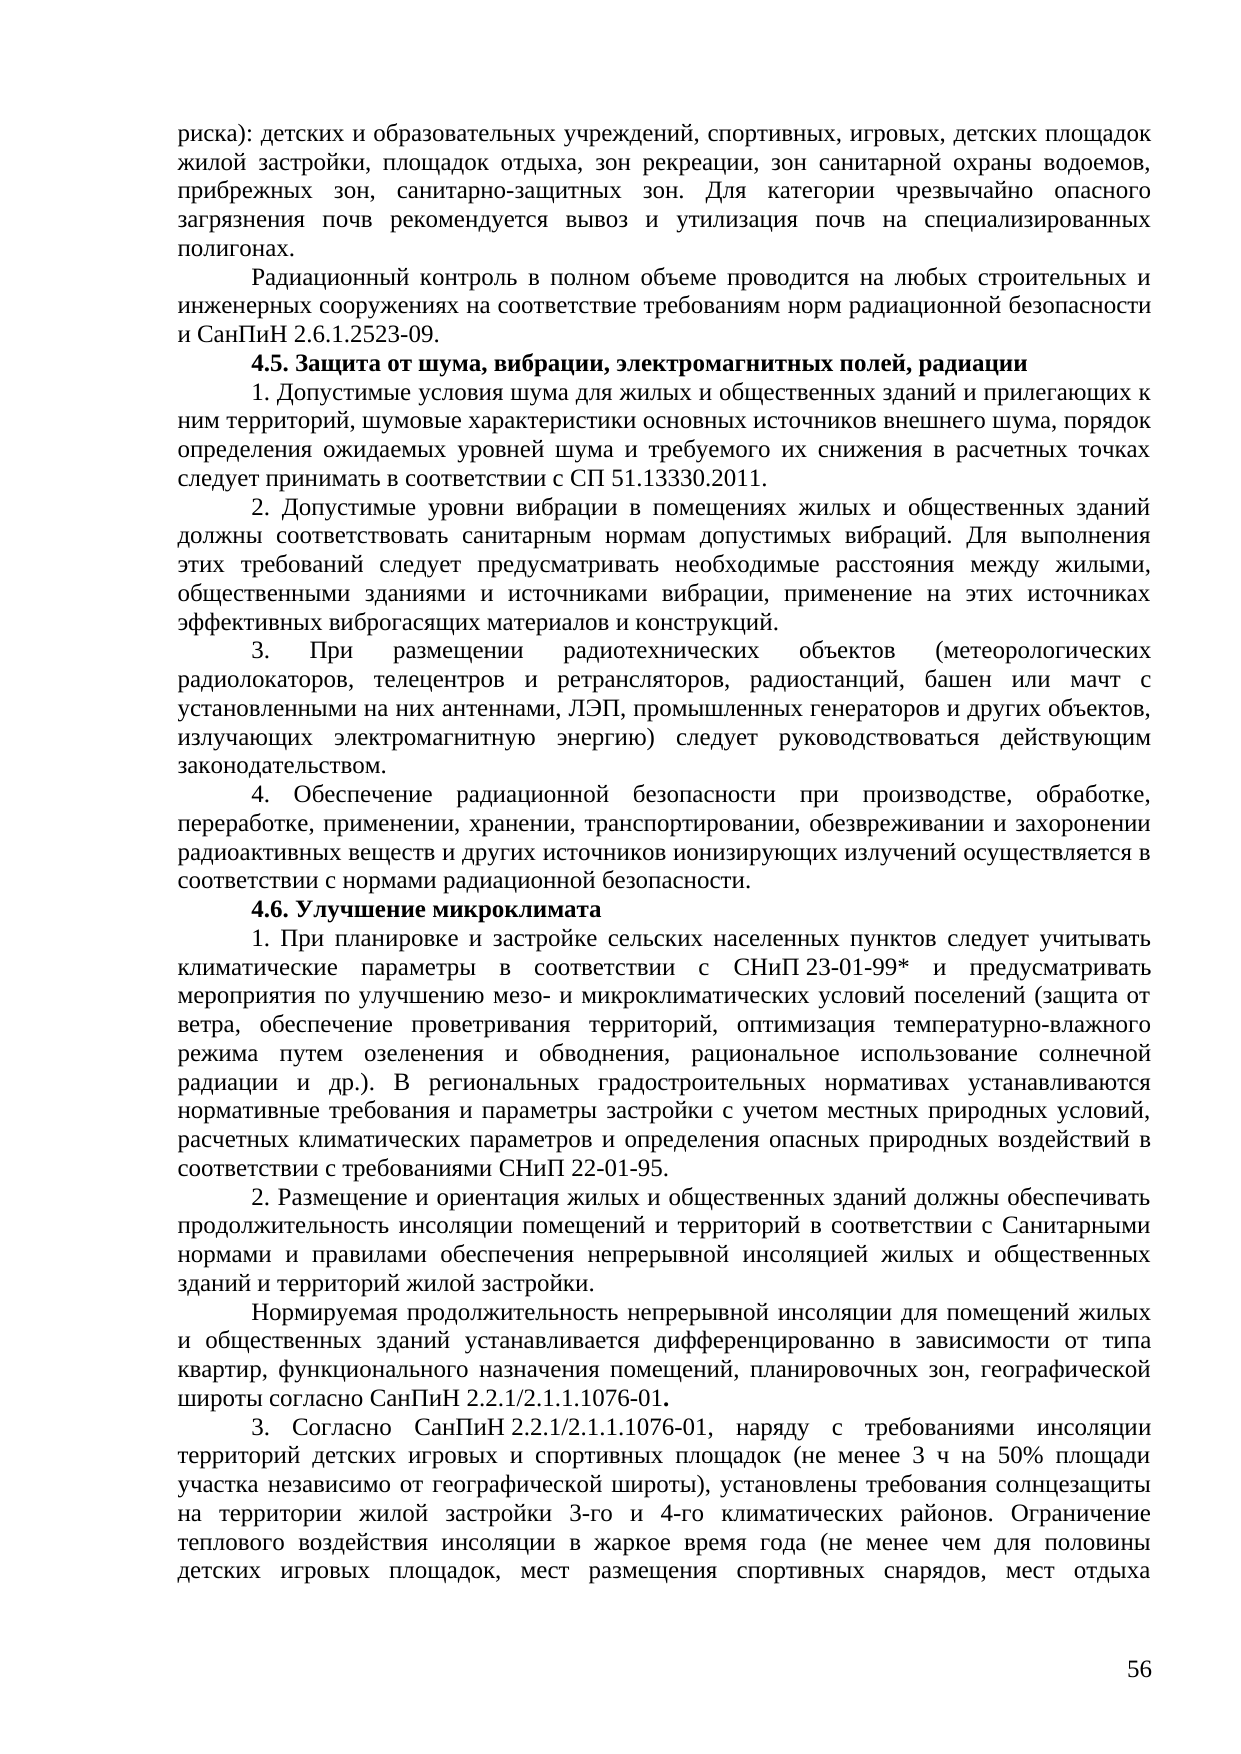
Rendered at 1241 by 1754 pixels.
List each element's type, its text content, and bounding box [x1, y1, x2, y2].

text Нормируемая продолжительность непрерывной инсоляции для помещений жилых и общественных зданий устанавливается дифференцированно в зависимости от типа квартир, функционального назначения помещений, планировочных зон, географической широты согласно СанПиН 2.2.1/2.1.1.1076-01. [177, 1297, 1152, 1412]
text 4. Обеспечение радиационной безопасности при производстве, обработке, переработке, применении, хранении, транспортировании, обезвреживании и захоронении радиоактивных веществ и других источников ионизирующих излучений осуществляется в соответствии с нормами радиационной безопасности. [177, 779, 1152, 894]
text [177, 1412, 1152, 1584]
text 1. При планировке и застройке сельских населенных пунктов следует учитывать климатические параметры в соответствии с СНиП 23-01-99* и предусматривать мероприятия по улучшению мезо- и микроклиматических условий поселений (защита от ветра, обеспечение проветривания территорий, оптимизация температурно-влажного режима путем озеленения и обводнения, рациональное использование солнечной радиации и др.). В региональных градостроительных нормативах устанавливаются нормативные требования и параметры застройки с учетом местных природных условий, расчетных климатических параметров и определения опасных природных воздействий в соответствии с требованиями СНиП 22-01-95. [177, 923, 1152, 1182]
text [177, 118, 1152, 262]
text 4.6. Улучшение микроклимата [177, 894, 1152, 923]
text 1. Допустимые условия шума для жилых и общественных зданий и прилегающих к ним территорий, шумовые характеристики основных источников внешнего шума, порядок определения ожидаемых уровней шума и требуемого их снижения в расчетных точках следует принимать в соответствии с СП 51.13330.2011. [177, 377, 1152, 492]
text 2. Допустимые уровни вибрации в помещениях жилых и общественных зданий должны соответствовать санитарным нормам допустимых вибраций. Для выполнения этих требований следует предусматривать необходимые расстояния между жилыми, общественными зданиями и источниками вибрации, применение на этих источниках эффективных виброгасящих материалов и конструкций. [177, 492, 1152, 636]
text 4.5. Защита от шума, вибрации, электромагнитных полей, радиации [177, 348, 1152, 377]
text 3. При размещении радиотехнических объектов (метеорологических радиолокаторов, телецентров и ретрансляторов, радиостанций, башен или мачт с установленными на них антеннами, ЛЭП, промышленных генераторов и других объектов, излучающих электромагнитную энергию) следует руководствоваться действующим законодательством. [177, 636, 1152, 779]
text Радиационный контроль в полном объеме проводится на любых строительных и инженерных сооружениях на соответствие требованиям норм радиационной безопасности и СанПиН 2.6.1.2523-09. [177, 262, 1152, 348]
text 2. Размещение и ориентация жилых и общественных зданий должны обеспечивать продолжительность инсоляции помещений и территорий в соответствии с Санитарными нормами и правилами обеспечения непрерывной инсоляцией жилых и общественных зданий и территорий жилой застройки. [177, 1182, 1152, 1297]
